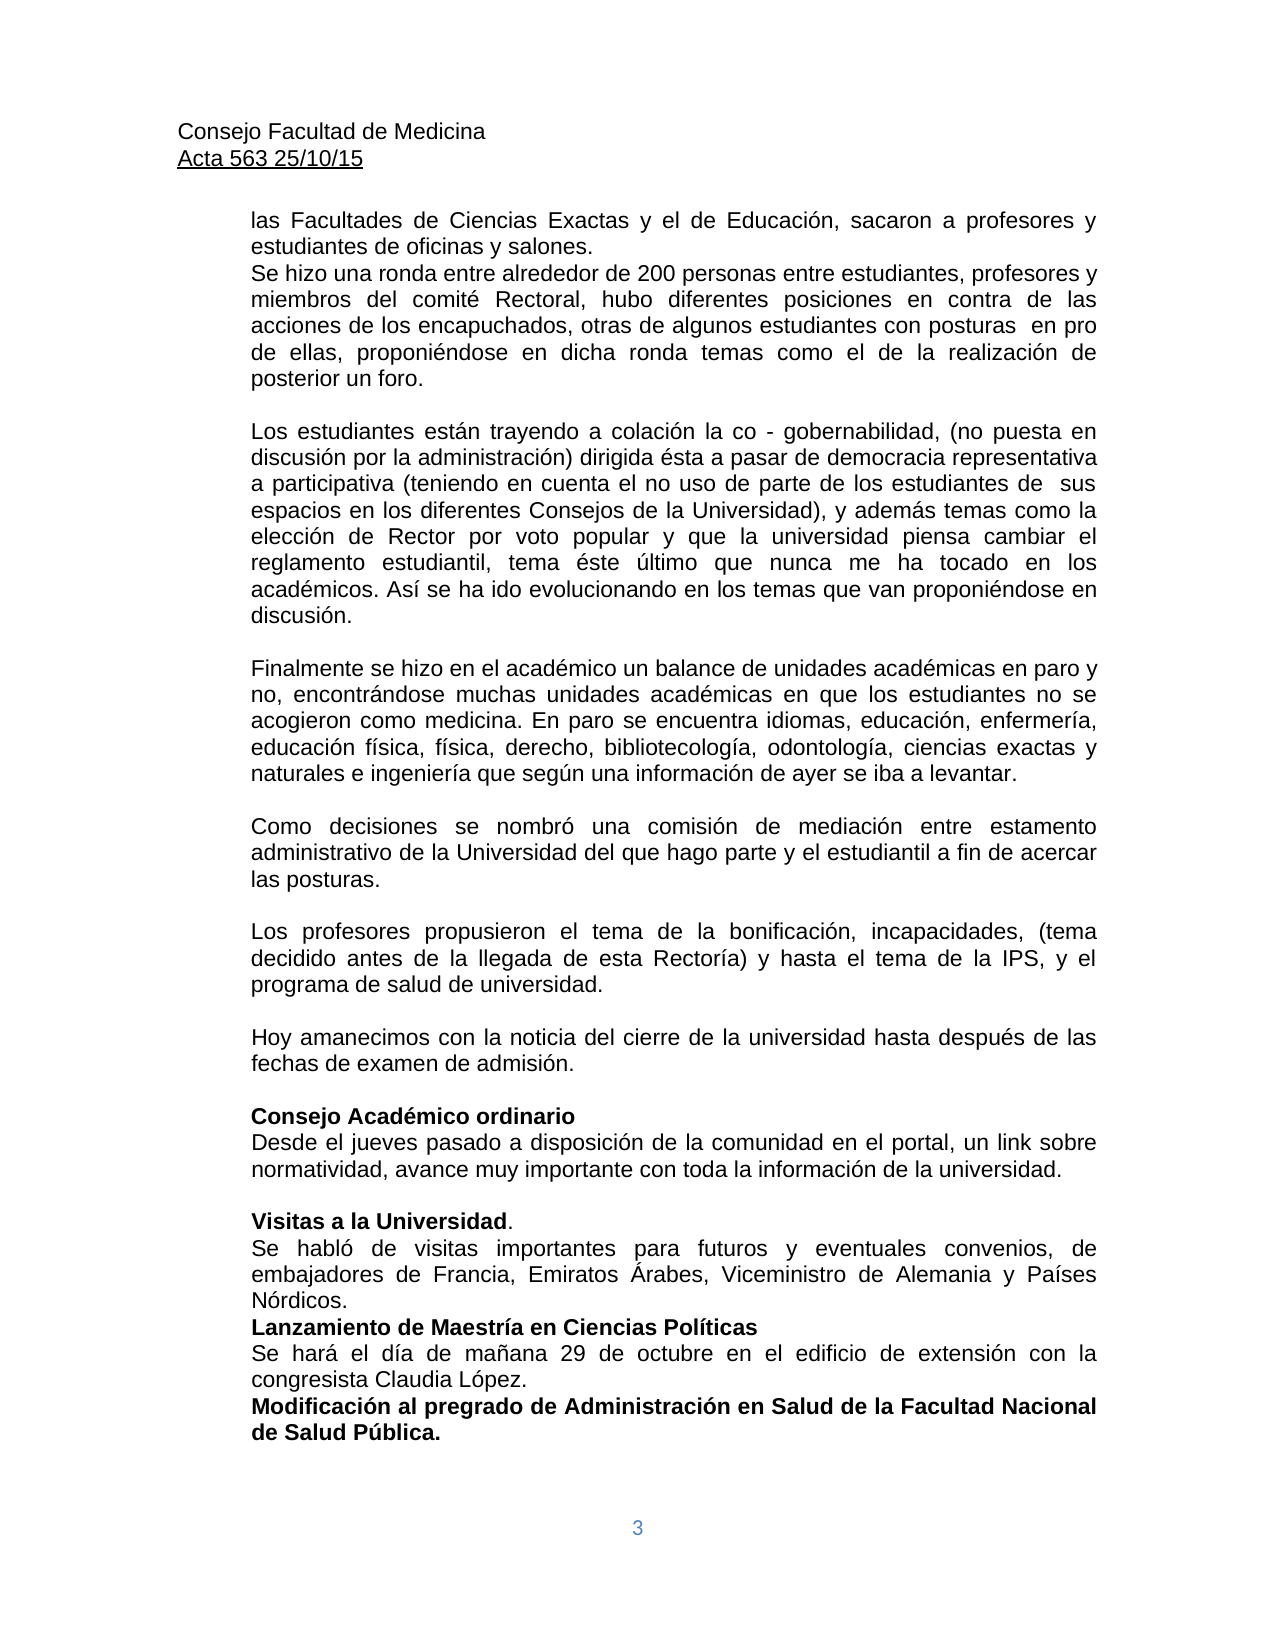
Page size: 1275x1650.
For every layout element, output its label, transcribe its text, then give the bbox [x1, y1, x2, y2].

text Hoy amanecimos con la noticia del cierre de la universidad hasta después de las fechas de examen de admisión. [251, 1024, 1098, 1076]
text Se habló de visitas importantes para futuros y eventuales convenios, de embajadores de Francia, Emiratos Árabes, Viceministro de Alemania y Países Nórdicos. [251, 1234, 1098, 1314]
text Modificación al pregrado de Administración en Salud de la Facultad Nacional de Salud Pública. [251, 1393, 1098, 1445]
text Visitas a la Universidad. [251, 1208, 1098, 1234]
text Los estudiantes están trayendo a colación la co - gobernabilidad, (no puesta en discusión por la administración) dirigida ésta a pasar de democracia representativa a participativa (teniendo en cuenta el no uso de parte de los estudiantes de sus espacios en los diferentes Consejos de la Universidad), y además temas como la elección de Rector por voto popular y que la universidad piensa cambiar el reglamento estudiantil, tema éste último que nunca me ha tocado en los académicos. Así se ha ido evolucionando en los temas que van proponiéndose en discusión. [251, 418, 1098, 628]
text Lanzamiento de Maestría en Ciencias Políticas [251, 1314, 1098, 1340]
text Consejo Académico ordinario [251, 1103, 1098, 1129]
text Se hará el día de mañana 29 de octubre en el edificio de extensión con la congresista Claudia López. [251, 1340, 1098, 1393]
text Se hizo una ronda entre alrededor de 200 personas entre estudiantes, profesores y miembros del comité Rectoral, hubo diferentes posiciones en contra de las acciones de los encapuchados, otras de algunos estudiantes con posturas en pro de ellas, proponiéndose en dicha ronda temas como el de la realización de posterior un foro. [251, 259, 1098, 391]
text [251, 207, 1098, 259]
text Los profesores propusieron el tema de la bonificación, incapacidades, (tema decidido antes de la llegada de esta Rectoría) y hasta el tema de la IPS, y el programa de salud de universidad. [251, 918, 1098, 997]
text Desde el jueves pasado a disposición de la comunidad en el portal, un link sobre normatividad, avance muy importante con toda la información de la universidad. [251, 1129, 1098, 1182]
text Como decisiones se nombró una comisión de mediación entre estamento administrativo de la Universidad del que hago parte y el estudiantil a fin de acercar las posturas. [251, 813, 1098, 892]
text Finalmente se hizo en el académico un balance de unidades académicas en paro y no, encontrándose muchas unidades académicas en que los estudiantes no se acogieron como medicina. En paro se encuentra idiomas, educación, enfermería, educación física, física, derecho, bibliotecología, odontología, ciencias exactas y naturales e ingeniería que según una información de ayer se iba a levantar. [251, 655, 1098, 787]
